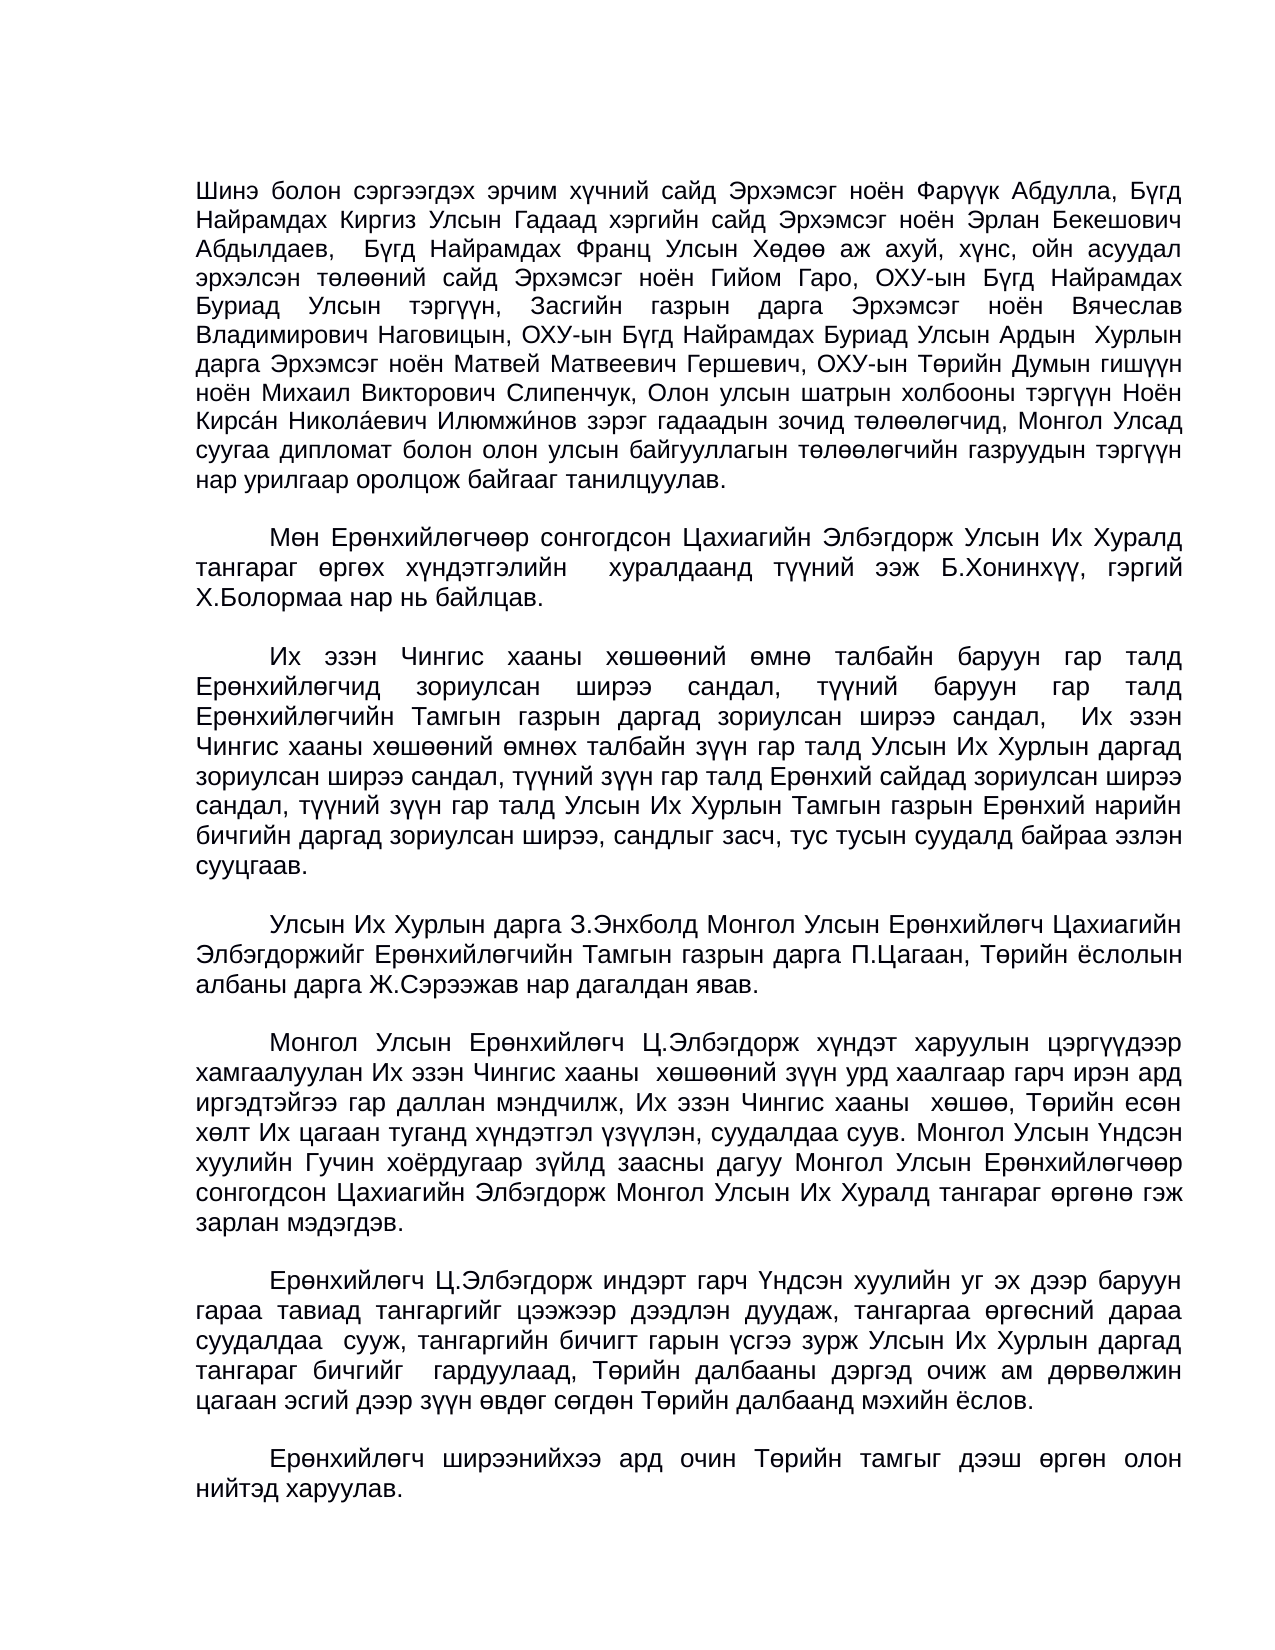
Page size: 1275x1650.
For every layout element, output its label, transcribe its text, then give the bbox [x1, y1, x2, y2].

text Мөн Ерөнхийлөгчөөр сонгогдсон Цахиагийн Элбэгдорж Улсын Их Хуралд тангараг өргөх хүндэтгэлийн хуралдаанд түүний ээж Б.Хонинхүү, гэргий Х.Болормаа нар нь байлцав. [195, 522, 1183, 612]
text Улсын Их Хурлын дарга З.Энхболд Монгол Улсын Ерөнхийлөгч Цахиагийн Элбэгдоржийг Ерөнхийлөгчийн Тамгын газрын дарга П.Цагаан, Төрийн ёслолын албаны дарга Ж.Сэрээжав нар дагалдан явав. [195, 909, 1183, 998]
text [195, 176, 1183, 494]
text Монгол Улсын Ерөнхийлөгч Ц.Элбэгдорж хүндэт харуулын цэргүүдээр хамгаалуулан Их эзэн Чингис хааны хөшөөний зүүн урд хаалгаар гарч ирэн ард иргэдтэйгээ гар даллан мэндчилж, Их эзэн Чингис хааны хөшөө, Төрийн есөн хөлт Их цагаан туганд хүндэтгэл үзүүлэн, суудалдаа суув. Монгол Улсын Үндсэн хуулийн Гучин хоёрдугаар зүйлд заасны дагуу Монгол Улсын Ерөнхийлөгчөөр сонгогдсон Цахиагийн Элбэгдорж Монгол Улсын Их Хуралд тангараг өргөнө гэж зарлан мэдэгдэв. [195, 1027, 1183, 1237]
text Их эзэн Чингис хааны хөшөөний өмнө талбайн баруун гар талд Ерөнхийлөгчид зориулсан ширээ сандал, түүний баруун гар талд Ерөнхийлөгчийн Тамгын газрын даргад зориулсан ширээ сандал, Их эзэн Чингис хааны хөшөөний өмнөх талбайн зүүн гар талд Улсын Их Хурлын даргад зориулсан ширээ сандал, түүний зүүн гар талд Ерөнхий сайдад зориулсан ширээ сандал, түүний зүүн гар талд Улсын Их Хурлын Тамгын газрын Ерөнхий нарийн бичгийн даргад зориулсан ширээ, сандлыг засч, тус тусын суудалд байраа эзлэн сууцгаав. [195, 641, 1183, 880]
text Ерөнхийлөгч Ц.Элбэгдорж индэрт гарч Үндсэн хуулийн уг эх дээр баруун гараа тавиад тангаргийг цээжээр дээдлэн дуудаж, тангаргаа өргөсний дараа суудалдаа сууж, тангаргийн бичигт гарын үсгээ зурж Улсын Их Хурлын даргад тангараг бичгийг гардуулаад, Төрийн далбааны дэргэд очиж ам дөрвөлжин цагаан эсгий дээр зүүн өвдөг сөгдөн Төрийн далбаанд мэхийн ёслов. [195, 1265, 1183, 1415]
text Ерөнхийлөгч ширээнийхээ ард очин Төрийн тамгыг дээш өргөн олон нийтэд харуулав. [195, 1443, 1183, 1503]
